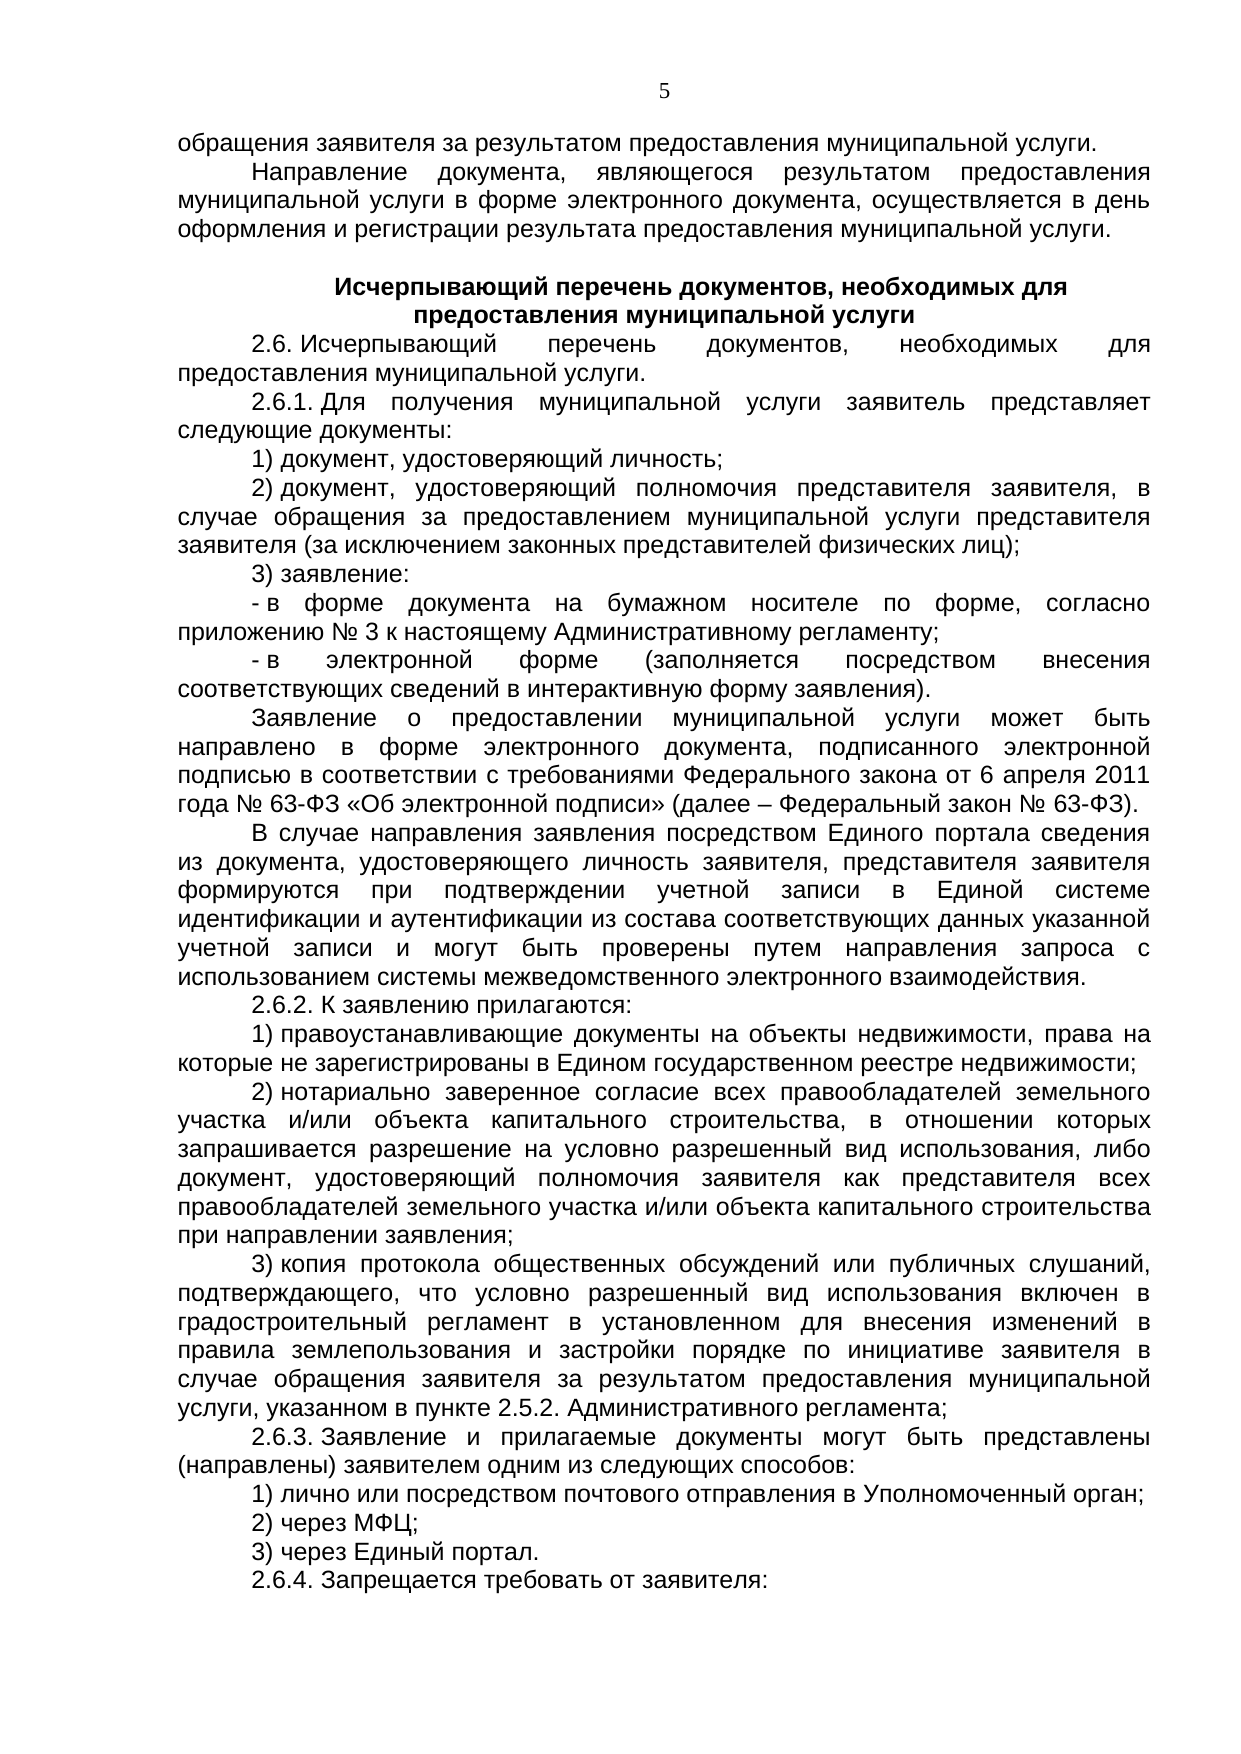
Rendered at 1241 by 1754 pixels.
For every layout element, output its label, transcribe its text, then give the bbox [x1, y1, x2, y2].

text В случае направления заявления посредством Единого портала сведения из документа, удостоверяющего личность заявителя, представителя заявителя формируются при подтверждении учетной записи в Единой системе идентификации и аутентификации из состава соответствующих данных указанной учетной записи и могут быть проверены путем направления запроса с использованием системы межведомственного электронного взаимодействия. [177, 818, 1152, 990]
text Исчерпывающий перечень документов, необходимых для предоставления муниципальной услуги [177, 272, 1152, 329]
text 3) копия протокола общественных обсуждений или публичных слушаний, подтверждающего, что условно разрешенный вид использования включен в градостроительный регламент в установленном для внесения изменений в правила землепользования и застройки порядке по инициативе заявителя в случае обращения заявителя за результатом предоставления муниципальной услуги, указанном в пункте 2.5.2. Административного регламента; [177, 1249, 1152, 1422]
text 1) правоустанавливающие документы на объекты недвижимости, права на которые не зарегистрированы в Едином государственном реестре недвижимости; [177, 1019, 1152, 1077]
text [177, 128, 1152, 157]
text 2.6.3. Заявление и прилагаемые документы могут быть представлены (направлены) заявителем одним из следующих способов: [177, 1422, 1152, 1479]
text Направление документа, являющегося результатом предоставления муниципальной услуги в форме электронного документа, осуществляется в день оформления и регистрации результата предоставления муниципальной услуги. [177, 157, 1152, 243]
text 1) лично или посредством почтового отправления в Уполномоченный орган; [177, 1479, 1152, 1508]
text - в электронной форме (заполняется посредством внесения соответствующих сведений в интерактивную форму заявления). [177, 645, 1152, 703]
text 2.6.2. К заявлению прилагаются: [177, 990, 1152, 1019]
text - в форме документа на бумажном носителе по форме, согласно приложению № 3 к настоящему Административному регламенту; [177, 588, 1152, 645]
text 3) заявление: [177, 559, 1152, 588]
text Заявление о предоставлении муниципальной услуги может быть направлено в форме электронного документа, подписанного электронной подписью в соответствии с требованиями Федерального закона от 6 апреля 2011 года № 63-ФЗ «Об электронной подписи» (далее – Федеральный закон № 63-ФЗ). [177, 703, 1152, 818]
text 2.6. Исчерпывающий перечень документов, необходимых для предоставления муниципальной услуги. [177, 329, 1152, 387]
text 2) документ, удостоверяющий полномочия представителя заявителя, в случае обращения за предоставлением муниципальной услуги представителя заявителя (за исключением законных представителей физических лиц); [177, 473, 1152, 559]
text 2) через МФЦ; [177, 1508, 1152, 1537]
text 2.6.4. Запрещается требовать от заявителя: [177, 1565, 1152, 1594]
text 2) нотариально заверенное согласие всех правообладателей земельного участка и/или объекта капитального строительства, в отношении которых запрашивается разрешение на условно разрешенный вид использования, либо документ, удостоверяющий полномочия заявителя как представителя всех правообладателей земельного участка и/или объекта капитального строительства при направлении заявления; [177, 1077, 1152, 1249]
text 2.6.1. Для получения муниципальной услуги заявитель представляет следующие документы: [177, 387, 1152, 444]
text 3) через Единый портал. [177, 1537, 1152, 1565]
text 1) документ, удостоверяющий личность; [177, 444, 1152, 473]
